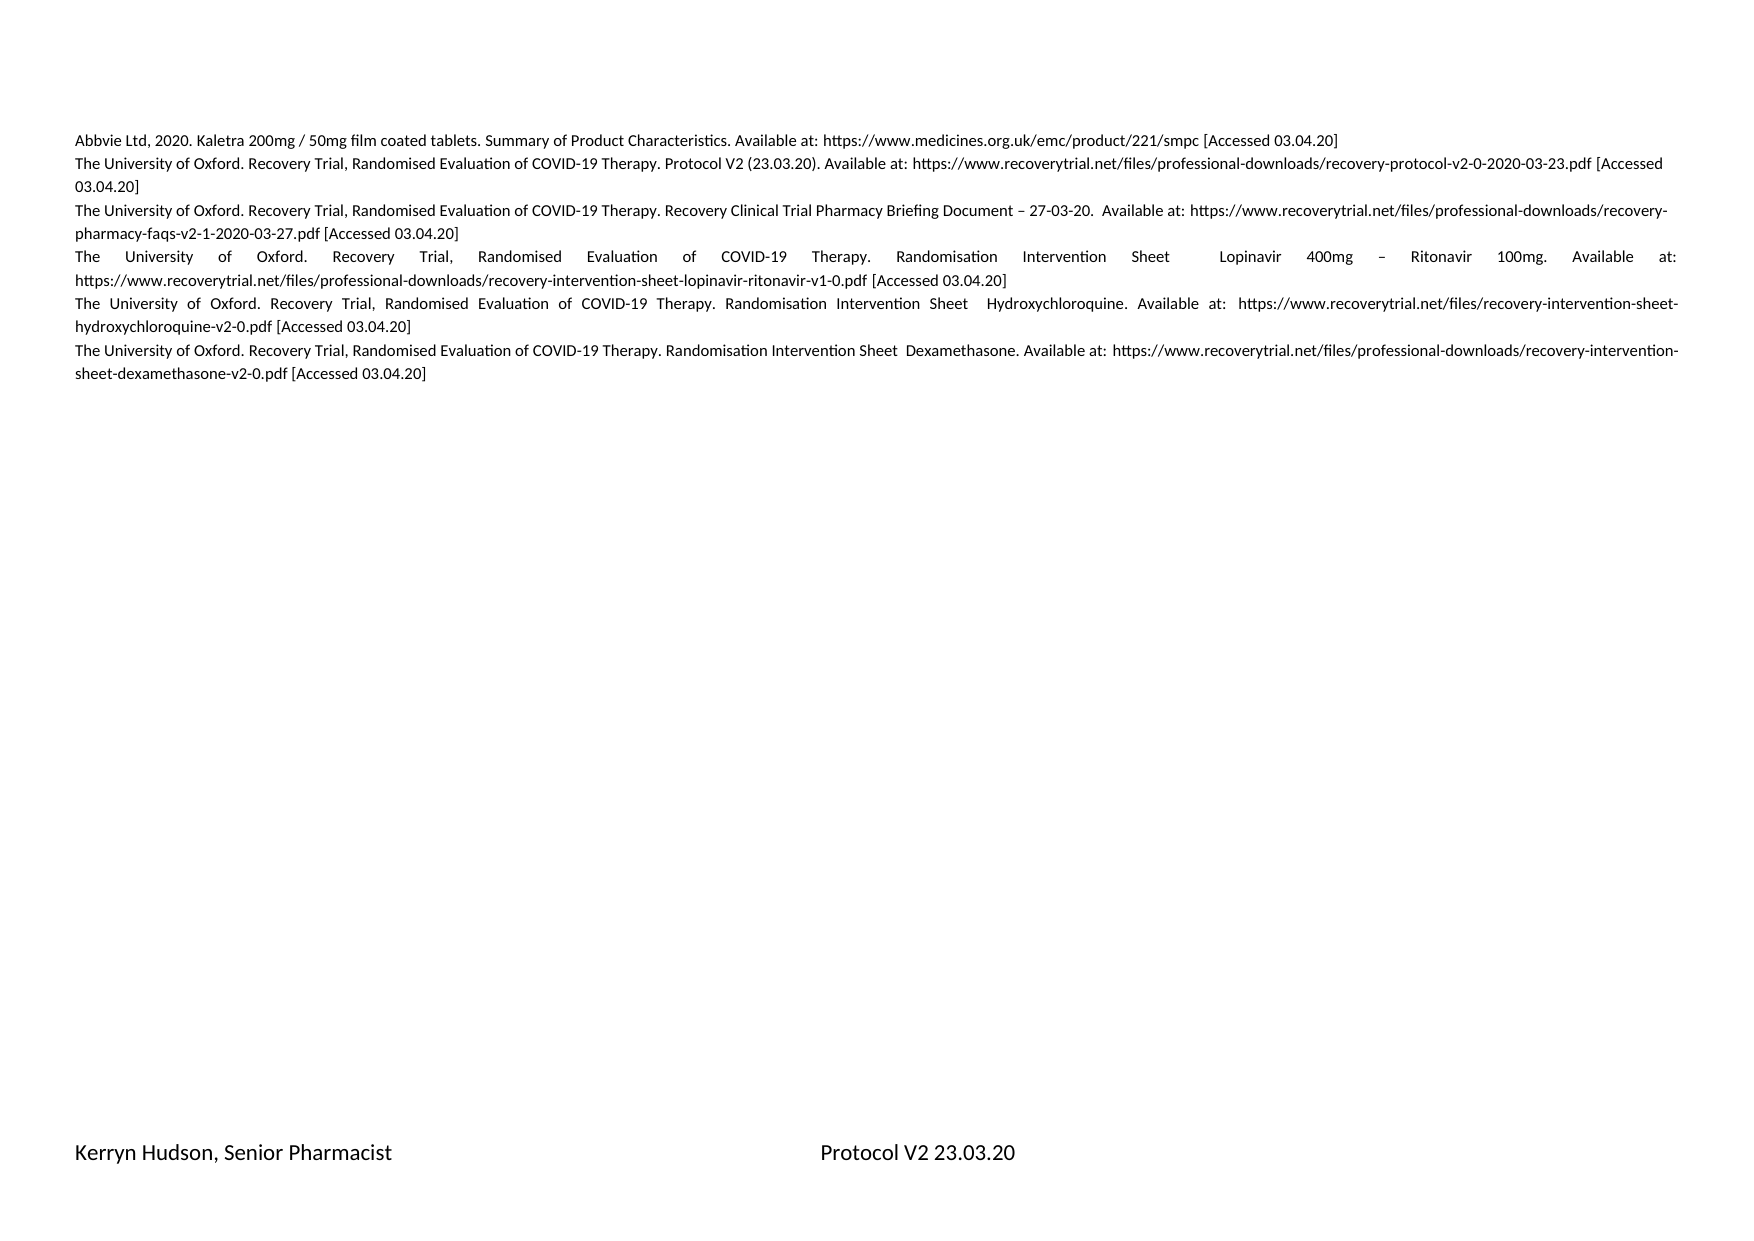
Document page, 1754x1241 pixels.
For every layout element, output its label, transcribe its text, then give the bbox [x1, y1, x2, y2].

text The University of Oxford. Recovery Trial, Randomised Evaluation of COVID-19 Therapy. Randomisation Intervention Sheet Dexamethasone. Available at: https://www.recoverytrial.net/files/professional-downloads/recovery-intervention-sheet-dexamethasone-v2-0.pdf [Accessed 03.04.20] [75, 340, 1679, 383]
text The University of Oxford. Recovery Trial, Randomised Evaluation of COVID-19 Therapy. Randomisation Intervention Sheet Lopinavir 400mg – Ritonavir 100mg. Available at: https://www.recoverytrial.net/files/professional-downloads/recovery-intervention-sheet-lopinavir-ritonavir-v1-0.pdf [Accessed 03.04.20] [75, 246, 1679, 290]
text The University of Oxford. Recovery Trial, Randomised Evaluation of COVID-19 Therapy. Randomisation Intervention Sheet Hydroxychloroquine. Available at: https://www.recoverytrial.net/files/recovery-intervention-sheet-hydroxychloroquine-v2-0.pdf [Accessed 03.04.20] [75, 293, 1679, 337]
text The University of Oxford. Recovery Trial, Randomised Evaluation of COVID-19 Therapy. Protocol V2 (23.03.20). Available at: https://www.recoverytrial.net/files/professional-downloads/recovery-protocol-v2-0-2020-03-23.pdf [Accessed 03.04.20] [75, 153, 1679, 197]
text Abbvie Ltd, 2020. Kaletra 200mg / 50mg film coated tablets. Summary of Product Characteristics. Available at: https://www.medicines.org.uk/emc/product/221/smpc [Accessed 03.04.20] [75, 130, 1679, 150]
text The University of Oxford. Recovery Trial, Randomised Evaluation of COVID-19 Therapy. Recovery Clinical Trial Pharmacy Briefing Document – 27-03-20. Available at: https://www.recoverytrial.net/files/professional-downloads/recovery-pharmacy-faqs-v2-1-2020-03-27.pdf [Accessed 03.04.20] [75, 200, 1679, 243]
